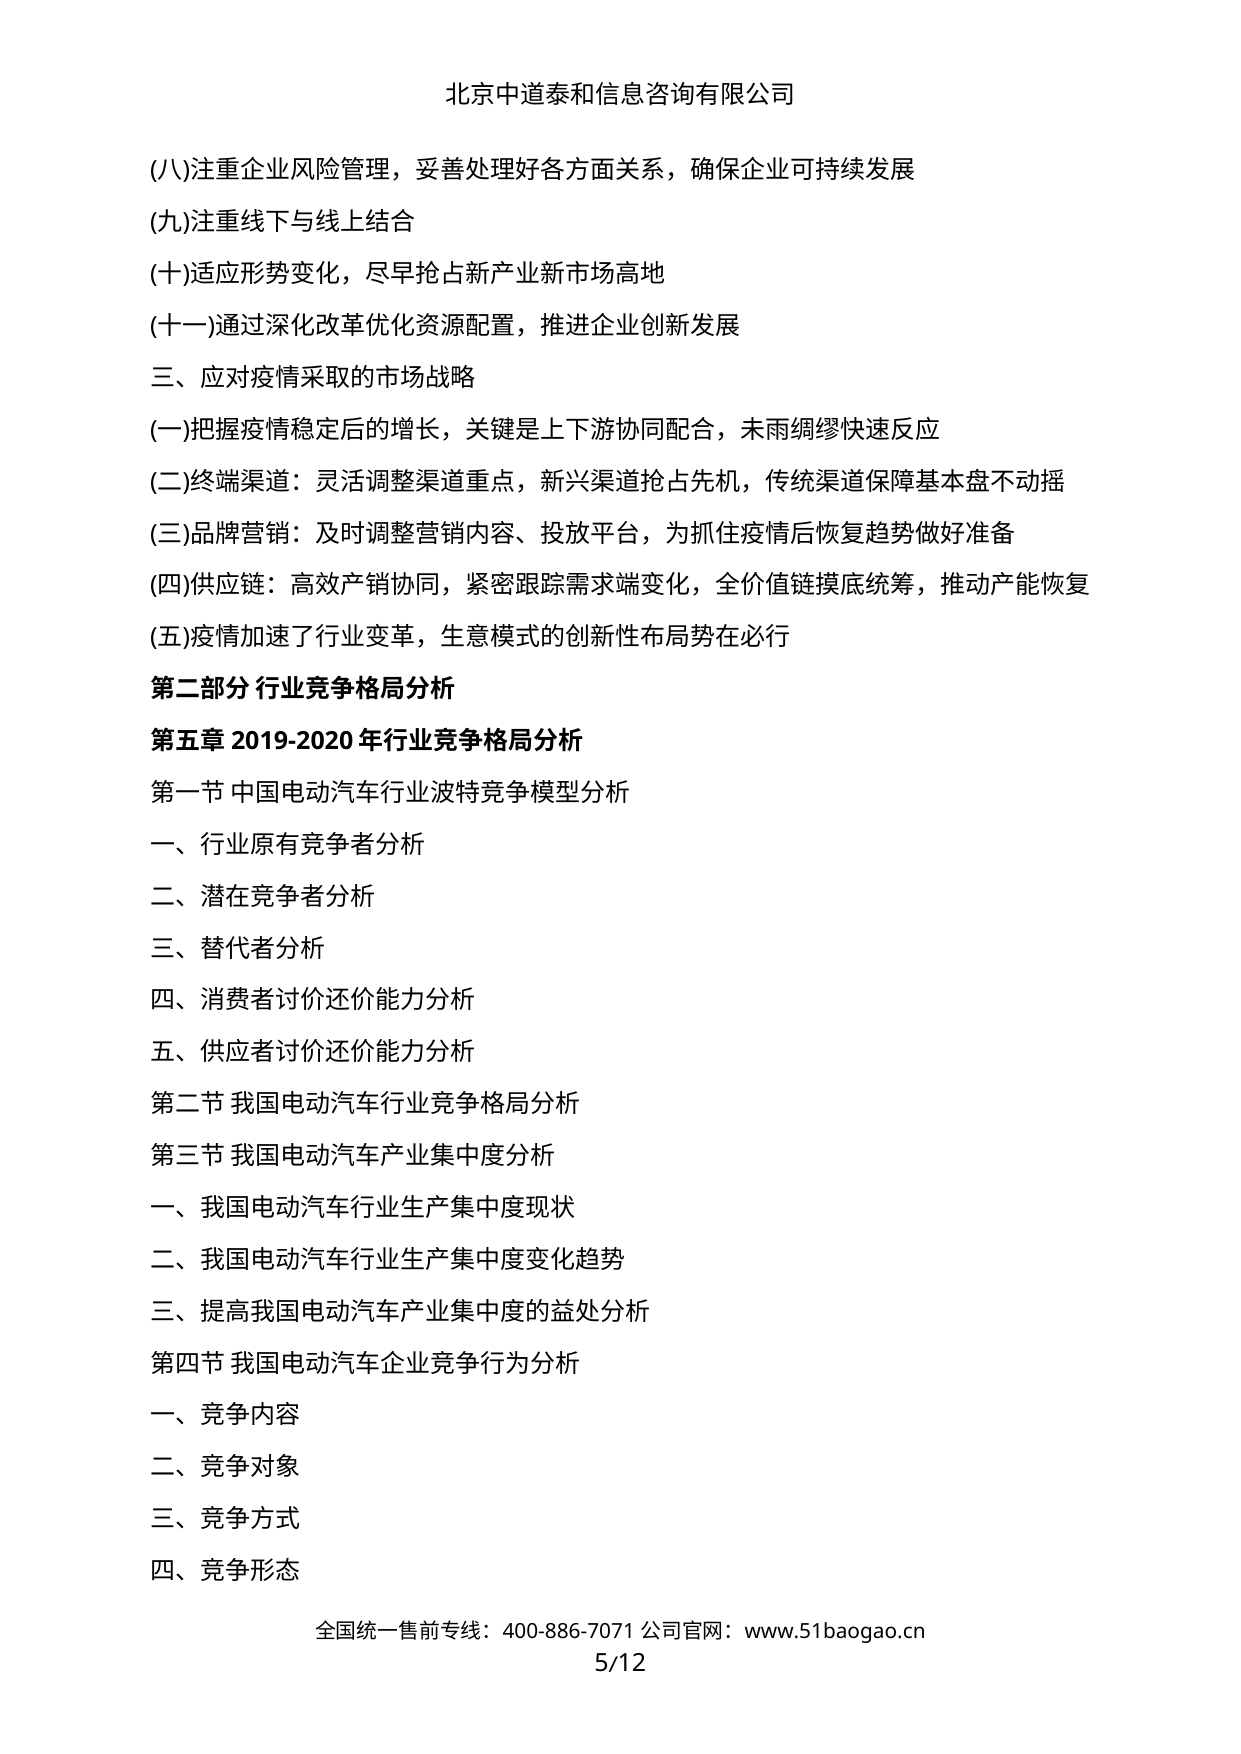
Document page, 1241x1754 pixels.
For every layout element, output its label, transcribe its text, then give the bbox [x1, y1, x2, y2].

text (九)注重线下与线上结合 [150, 202, 1090, 238]
text 第三节 我国电动汽车产业集中度分析 [150, 1136, 1090, 1172]
text (十一)通过深化改革优化资源配置，推进企业创新发展 [150, 306, 1090, 342]
text 三、替代者分析 [150, 928, 1090, 964]
text 四、消费者讨价还价能力分析 [150, 980, 1090, 1016]
text (八)注重企业风险管理，妥善处理好各方面关系，确保企业可持续发展 [150, 150, 1090, 186]
text (二)终端渠道：灵活调整渠道重点，新兴渠道抢占先机，传统渠道保障基本盘不动摇 [150, 461, 1090, 497]
text 三、应对疫情采取的市场战略 [150, 357, 1090, 394]
text 一、我国电动汽车行业生产集中度现状 [150, 1187, 1090, 1224]
text 二、我国电动汽车行业生产集中度变化趋势 [150, 1239, 1090, 1276]
text (五)疫情加速了行业变革，生意模式的创新性布局势在必行 [150, 617, 1090, 653]
text (一)把握疫情稳定后的增长，关键是上下游协同配合，未雨绸缪快速反应 [150, 409, 1090, 446]
text 二、竞争对象 [150, 1447, 1090, 1483]
text 第一节 中国电动汽车行业波特竞争模型分析 [150, 772, 1090, 809]
text (四)供应链：高效产销协同，紧密跟踪需求端变化，全价值链摸底统筹，推动产能恢复 [150, 565, 1090, 601]
text 三、提高我国电动汽车产业集中度的益处分析 [150, 1291, 1090, 1327]
text 四、竞争形态 [150, 1551, 1090, 1587]
text 一、竞争内容 [150, 1395, 1090, 1431]
text 二、潜在竞争者分析 [150, 876, 1090, 912]
text 第五章 2019-2020年行业竞争格局分析 [150, 721, 1090, 757]
text 五、供应者讨价还价能力分析 [150, 1032, 1090, 1068]
text (三)品牌营销：及时调整营销内容、投放平台，为抓住疫情后恢复趋势做好准备 [150, 513, 1090, 549]
text 三、竞争方式 [150, 1499, 1090, 1535]
text (十)适应形势变化，尽早抢占新产业新市场高地 [150, 254, 1090, 290]
text 一、行业原有竞争者分析 [150, 824, 1090, 861]
text 第四节 我国电动汽车企业竞争行为分析 [150, 1343, 1090, 1379]
text 第二部分 行业竞争格局分析 [150, 669, 1090, 705]
text 第二节 我国电动汽车行业竞争格局分析 [150, 1084, 1090, 1120]
